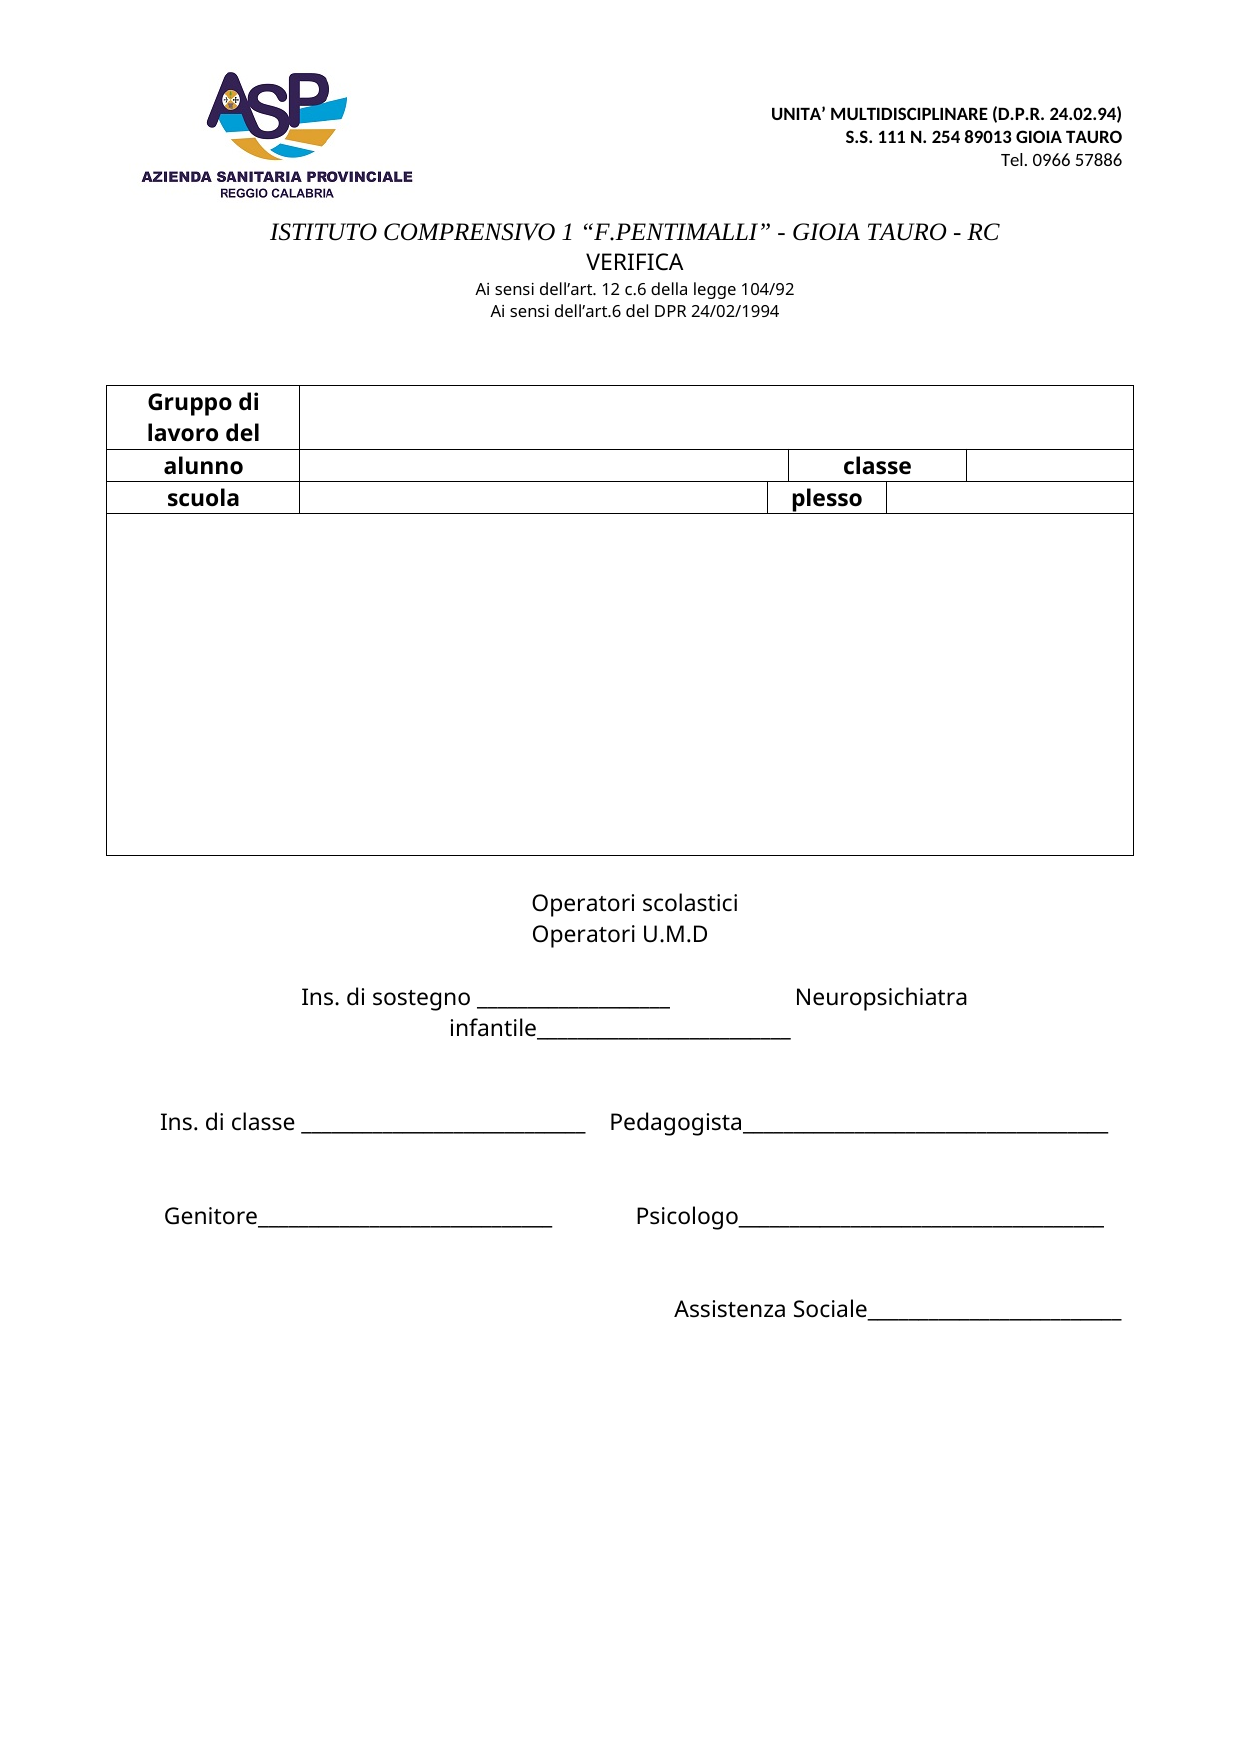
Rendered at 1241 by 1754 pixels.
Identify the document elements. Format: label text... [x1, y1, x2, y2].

text Ins. di sostegno ___________________ Neuropsichiatra infantile_________________________ [118, 981, 1122, 1043]
text Assistenza Sociale_________________________ [118, 1293, 1122, 1325]
text Ins. di classe ____________________________ Pedagogista____________________________________ [118, 1106, 1122, 1137]
table_header Gruppo di lavoro del [107, 386, 299, 448]
text Operatori scolastici Operatori U.M.D [118, 887, 1122, 950]
table_cell [300, 450, 788, 481]
table_cell scuola [107, 482, 299, 513]
table_cell [887, 482, 1133, 513]
picture [129, 51, 426, 219]
text Ai sensi dell’art.6 del DPR 24/02/1994 [118, 300, 1122, 322]
table_cell alunno [107, 450, 299, 481]
text VERIFICA [118, 246, 1122, 277]
table_cell plesso [768, 482, 886, 513]
text Genitore_____________________________ Psicologo____________________________________ [118, 1200, 1122, 1231]
table_cell [107, 514, 1133, 855]
table_cell [967, 450, 1133, 481]
table_cell [300, 482, 767, 513]
text Ai sensi dell’art. 12 c.6 della legge 104/92 [118, 277, 1122, 300]
table_cell classe [789, 450, 966, 481]
table_header [300, 386, 1133, 448]
